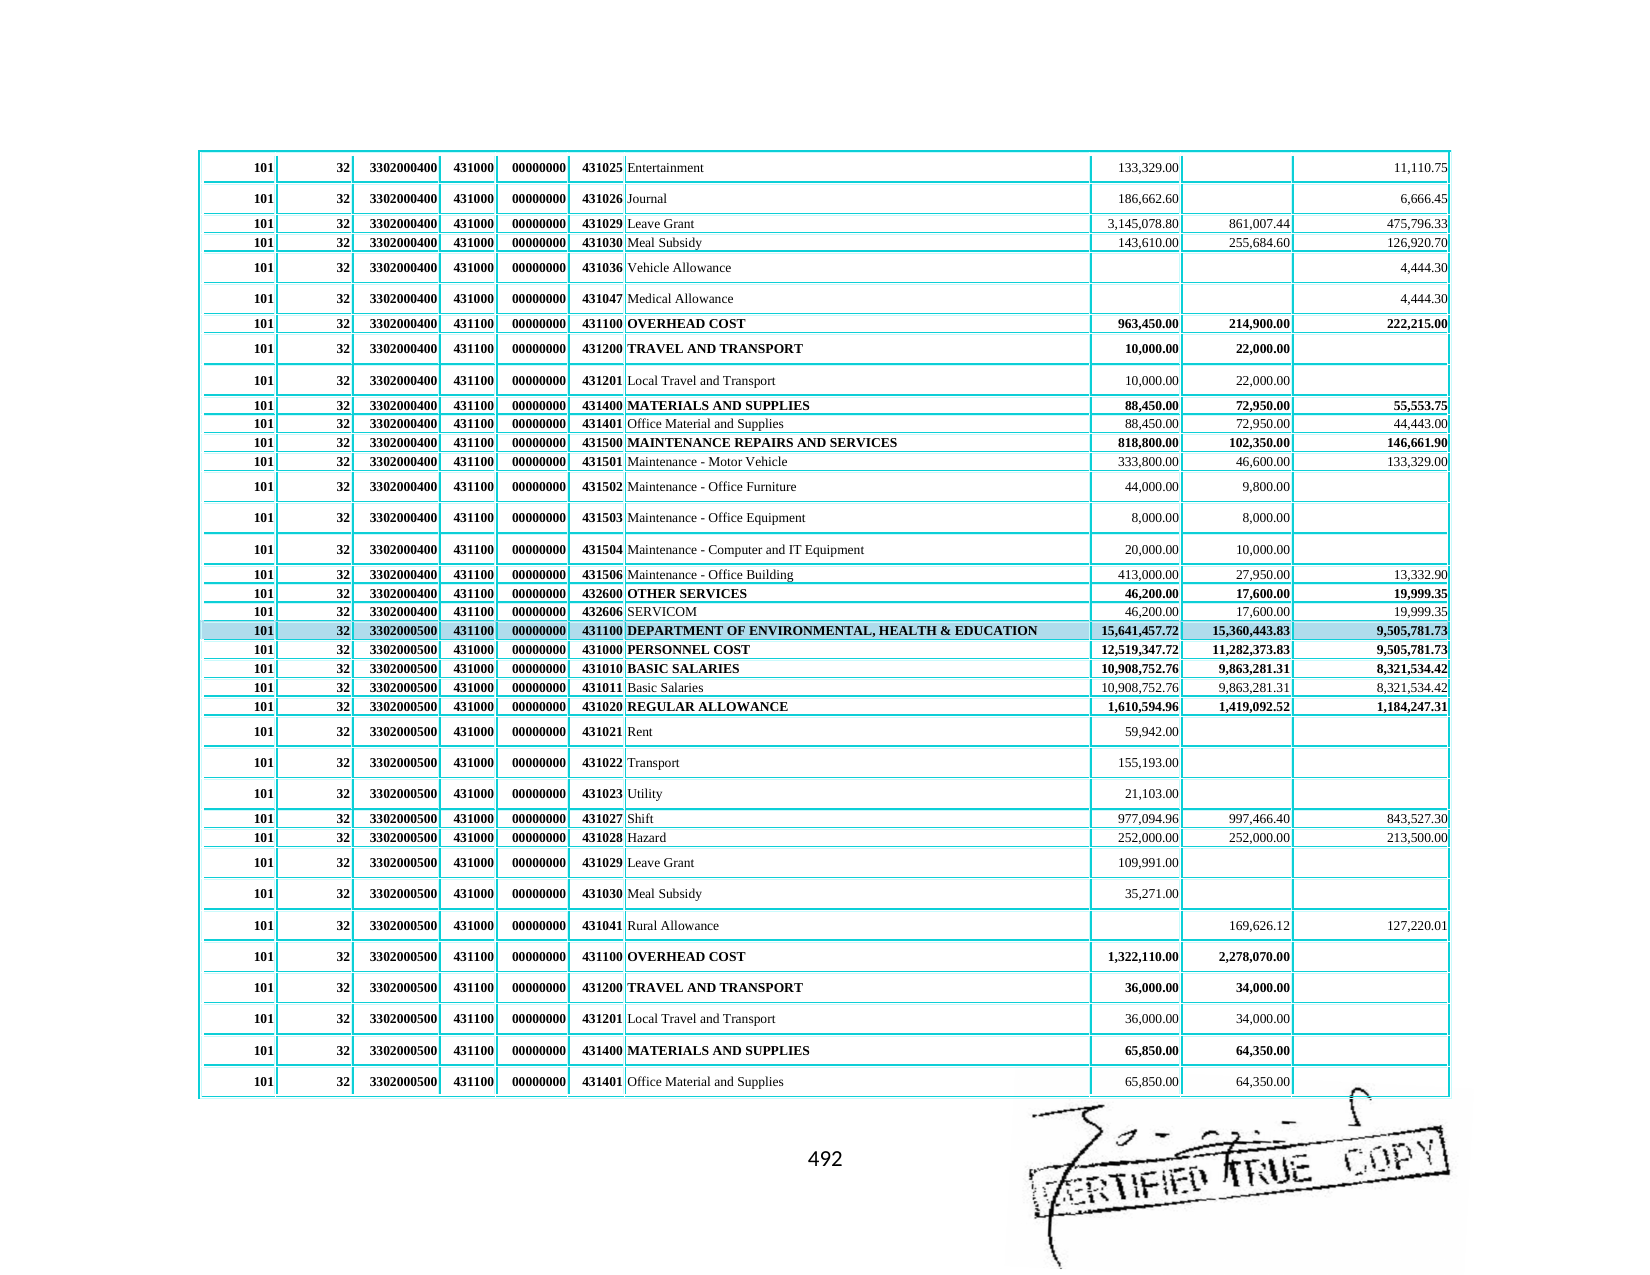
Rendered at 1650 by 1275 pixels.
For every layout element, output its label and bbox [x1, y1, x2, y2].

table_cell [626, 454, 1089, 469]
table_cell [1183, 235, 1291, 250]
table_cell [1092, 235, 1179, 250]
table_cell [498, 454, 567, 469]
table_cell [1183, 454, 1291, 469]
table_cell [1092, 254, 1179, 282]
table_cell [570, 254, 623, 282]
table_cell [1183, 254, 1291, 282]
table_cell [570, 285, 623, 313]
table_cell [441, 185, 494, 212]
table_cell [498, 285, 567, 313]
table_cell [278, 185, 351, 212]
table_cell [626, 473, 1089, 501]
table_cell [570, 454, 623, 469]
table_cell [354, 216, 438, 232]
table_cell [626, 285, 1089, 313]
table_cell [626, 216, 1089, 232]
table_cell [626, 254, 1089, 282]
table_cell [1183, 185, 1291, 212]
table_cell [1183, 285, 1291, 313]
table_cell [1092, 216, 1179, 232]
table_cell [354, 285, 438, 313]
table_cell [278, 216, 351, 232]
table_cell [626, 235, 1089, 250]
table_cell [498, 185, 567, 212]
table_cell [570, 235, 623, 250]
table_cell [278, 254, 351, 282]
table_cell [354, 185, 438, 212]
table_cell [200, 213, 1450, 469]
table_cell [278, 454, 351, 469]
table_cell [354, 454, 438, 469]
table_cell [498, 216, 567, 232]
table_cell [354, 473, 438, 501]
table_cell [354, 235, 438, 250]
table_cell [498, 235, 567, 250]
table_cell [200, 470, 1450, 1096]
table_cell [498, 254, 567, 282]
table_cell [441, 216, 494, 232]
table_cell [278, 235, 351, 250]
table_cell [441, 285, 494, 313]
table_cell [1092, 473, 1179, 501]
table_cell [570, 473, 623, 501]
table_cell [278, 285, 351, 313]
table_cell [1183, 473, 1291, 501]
picture [1014, 1088, 1451, 1098]
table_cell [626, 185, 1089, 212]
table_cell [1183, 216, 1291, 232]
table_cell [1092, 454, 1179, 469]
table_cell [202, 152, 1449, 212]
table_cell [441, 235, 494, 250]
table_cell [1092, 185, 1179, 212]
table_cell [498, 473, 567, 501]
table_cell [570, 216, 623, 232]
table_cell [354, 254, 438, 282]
picture [1005, 1088, 1473, 1275]
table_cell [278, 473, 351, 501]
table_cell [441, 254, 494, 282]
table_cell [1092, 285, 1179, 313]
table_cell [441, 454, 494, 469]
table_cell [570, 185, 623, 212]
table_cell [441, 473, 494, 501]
